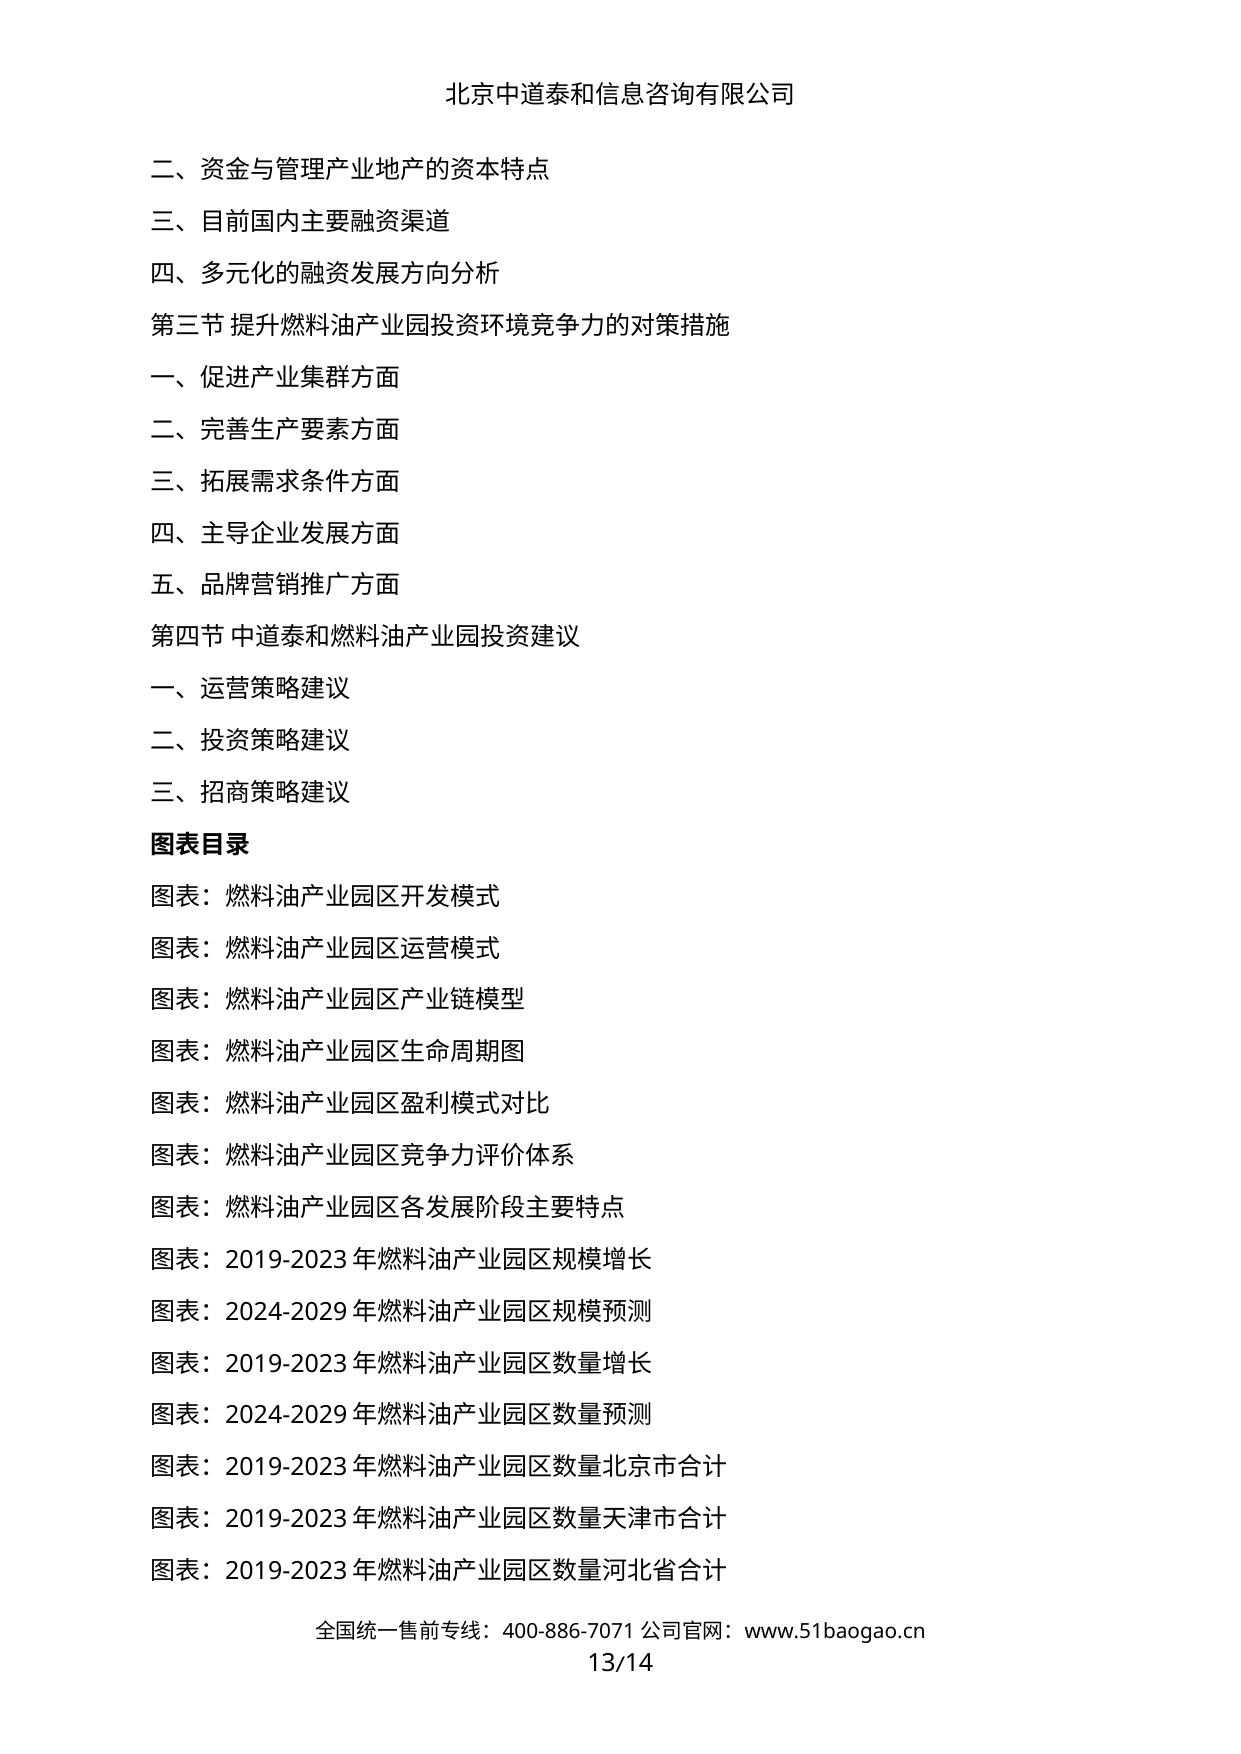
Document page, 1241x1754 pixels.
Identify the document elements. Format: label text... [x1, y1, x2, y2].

text 图表：燃料油产业园区生命周期图 [150, 1032, 1090, 1068]
text 三、拓展需求条件方面 [150, 461, 1090, 497]
text 一、促进产业集群方面 [150, 357, 1090, 394]
text 图表：2019-2023年燃料油产业园区数量河北省合计 [150, 1551, 1090, 1587]
text 第三节 提升燃料油产业园投资环境竞争力的对策措施 [150, 306, 1090, 342]
text 图表：燃料油产业园区产业链模型 [150, 980, 1090, 1016]
text 三、目前国内主要融资渠道 [150, 202, 1090, 238]
text 三、招商策略建议 [150, 772, 1090, 809]
text 图表：燃料油产业园区开发模式 [150, 876, 1090, 912]
text 图表：燃料油产业园区各发展阶段主要特点 [150, 1187, 1090, 1224]
text 图表：2024-2029年燃料油产业园区数量预测 [150, 1395, 1090, 1431]
text 第四节 中道泰和燃料油产业园投资建议 [150, 617, 1090, 653]
text 图表：燃料油产业园区盈利模式对比 [150, 1084, 1090, 1120]
text 图表：2019-2023年燃料油产业园区规模增长 [150, 1239, 1090, 1276]
text 图表：2019-2023年燃料油产业园区数量天津市合计 [150, 1499, 1090, 1535]
text 四、多元化的融资发展方向分析 [150, 254, 1090, 290]
text 图表：2024-2029年燃料油产业园区规模预测 [150, 1291, 1090, 1327]
text 图表目录 [150, 824, 1090, 861]
text 图表：燃料油产业园区运营模式 [150, 928, 1090, 964]
text 四、主导企业发展方面 [150, 513, 1090, 549]
text 图表：2019-2023年燃料油产业园区数量北京市合计 [150, 1447, 1090, 1483]
text 一、运营策略建议 [150, 669, 1090, 705]
text 图表：燃料油产业园区竞争力评价体系 [150, 1136, 1090, 1172]
text 二、资金与管理产业地产的资本特点 [150, 150, 1090, 186]
text 图表：2019-2023年燃料油产业园区数量增长 [150, 1343, 1090, 1379]
text 五、品牌营销推广方面 [150, 565, 1090, 601]
text 二、完善生产要素方面 [150, 409, 1090, 446]
text 二、投资策略建议 [150, 721, 1090, 757]
